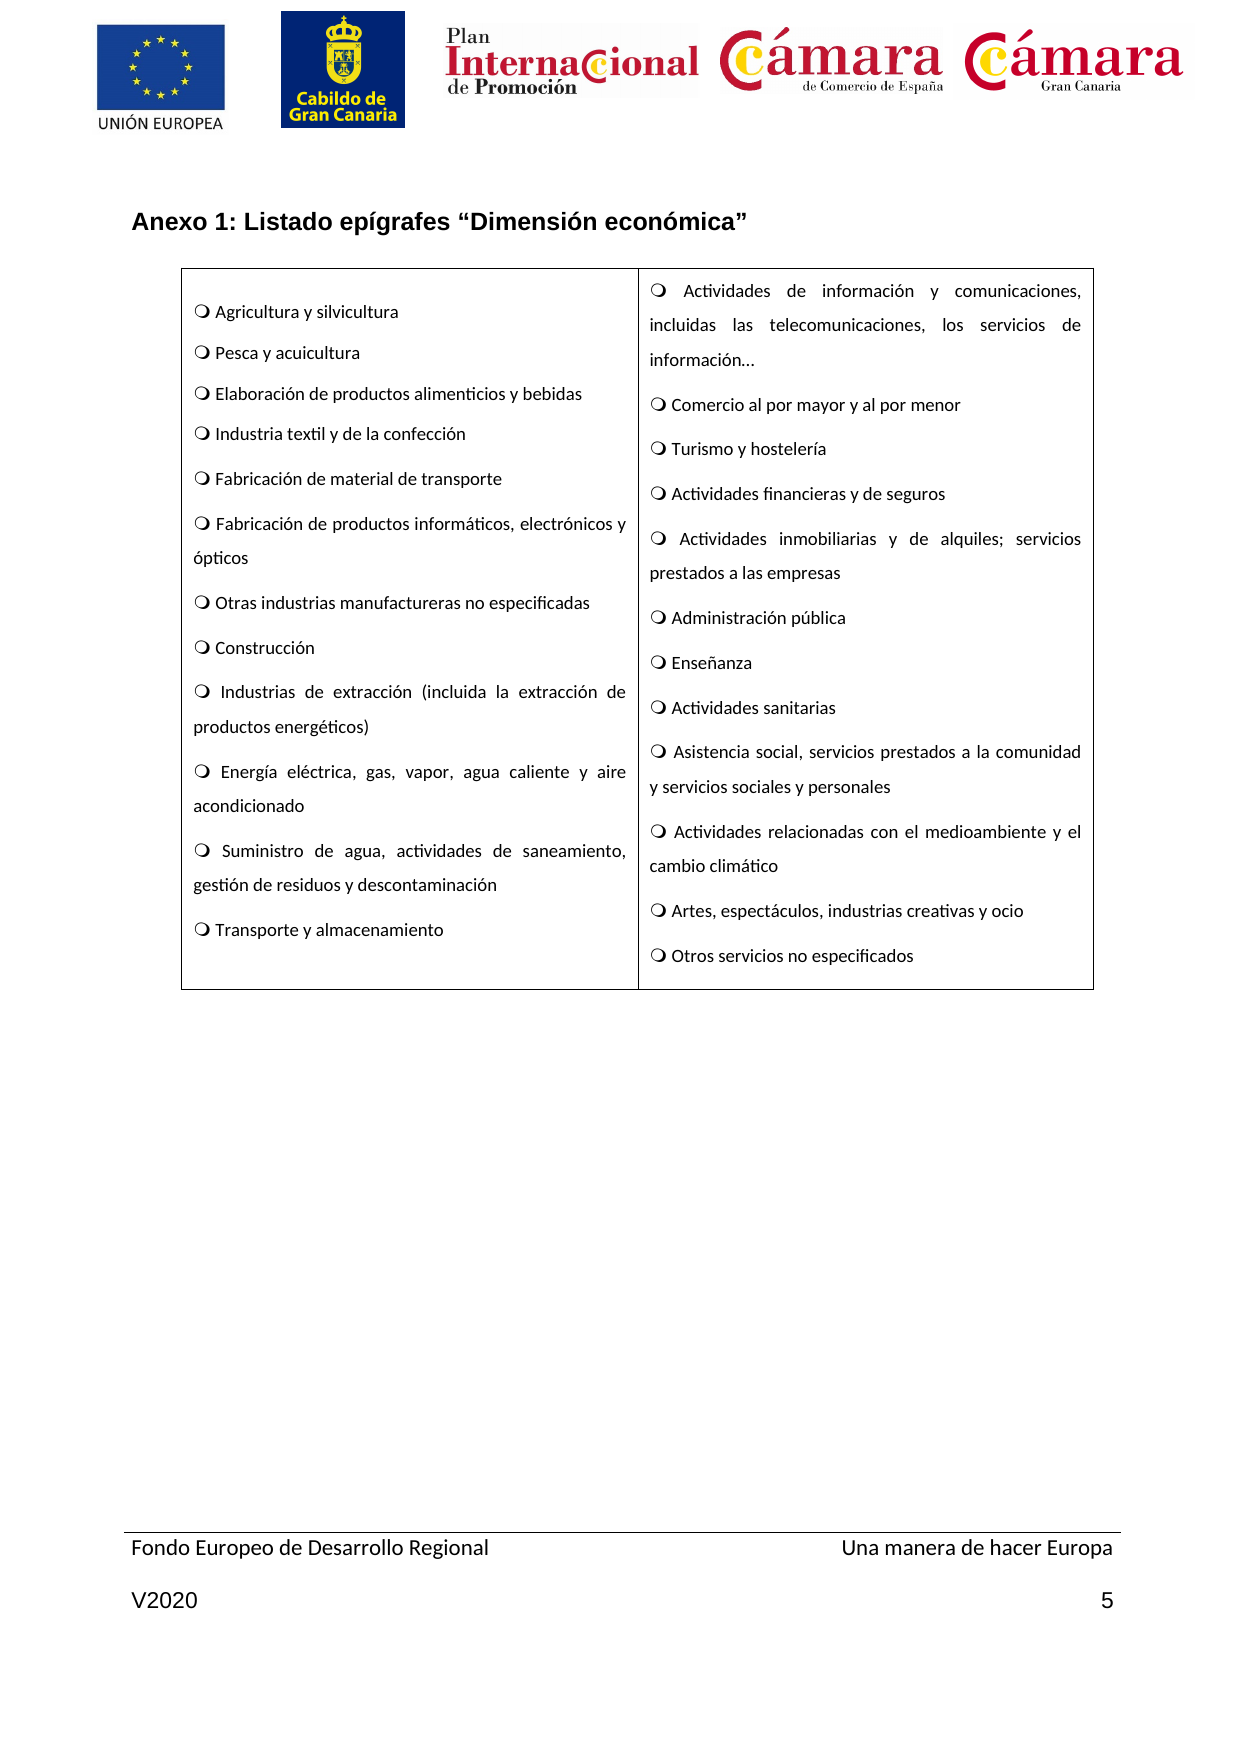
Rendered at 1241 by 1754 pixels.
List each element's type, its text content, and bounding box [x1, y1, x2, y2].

text Anexo 1: Listado epígrafes “Dimensión económica” [131, 207, 1144, 236]
picture [92, 19, 229, 135]
picture [720, 27, 943, 94]
table_header Actividades de información y comunicaciones, incluidas las telecomunicaciones, los servicios de información… Comercio al por mayor y al por menor Turismo y hostelería Actividades financieras y de seguros Actividades inmobiliarias y de alquiles; servicios prestados a las empresas Administración pública Enseñanza Actividades sanitarias Asistencia social, servicios prestados a la comunidad y servicios sociales y personales Actividades relacionadas con el medioambiente y el cambio climático Artes, espectáculos, industrias creativas y ocio Otros servicios no especificados [639, 269, 1093, 989]
picture [281, 11, 405, 128]
picture [953, 23, 1195, 100]
picture [443, 23, 700, 98]
table_header Agricultura y silvicultura Pesca y acuicultura Elaboración de productos alimenticios y bebidas Industria textil y de la confección Fabricación de material de transporte Fabricación de productos informáticos, electrónicos y ópticos Otras industrias manufactureras no especificadas Construcción Industrias de extracción (incluida la extracción de productos energéticos) Energía eléctrica, gas, vapor, agua caliente y aire acondicionado Suministro de agua, actividades de saneamiento, gestión de residuos y descontaminación Transporte y almacenamiento [182, 269, 638, 989]
